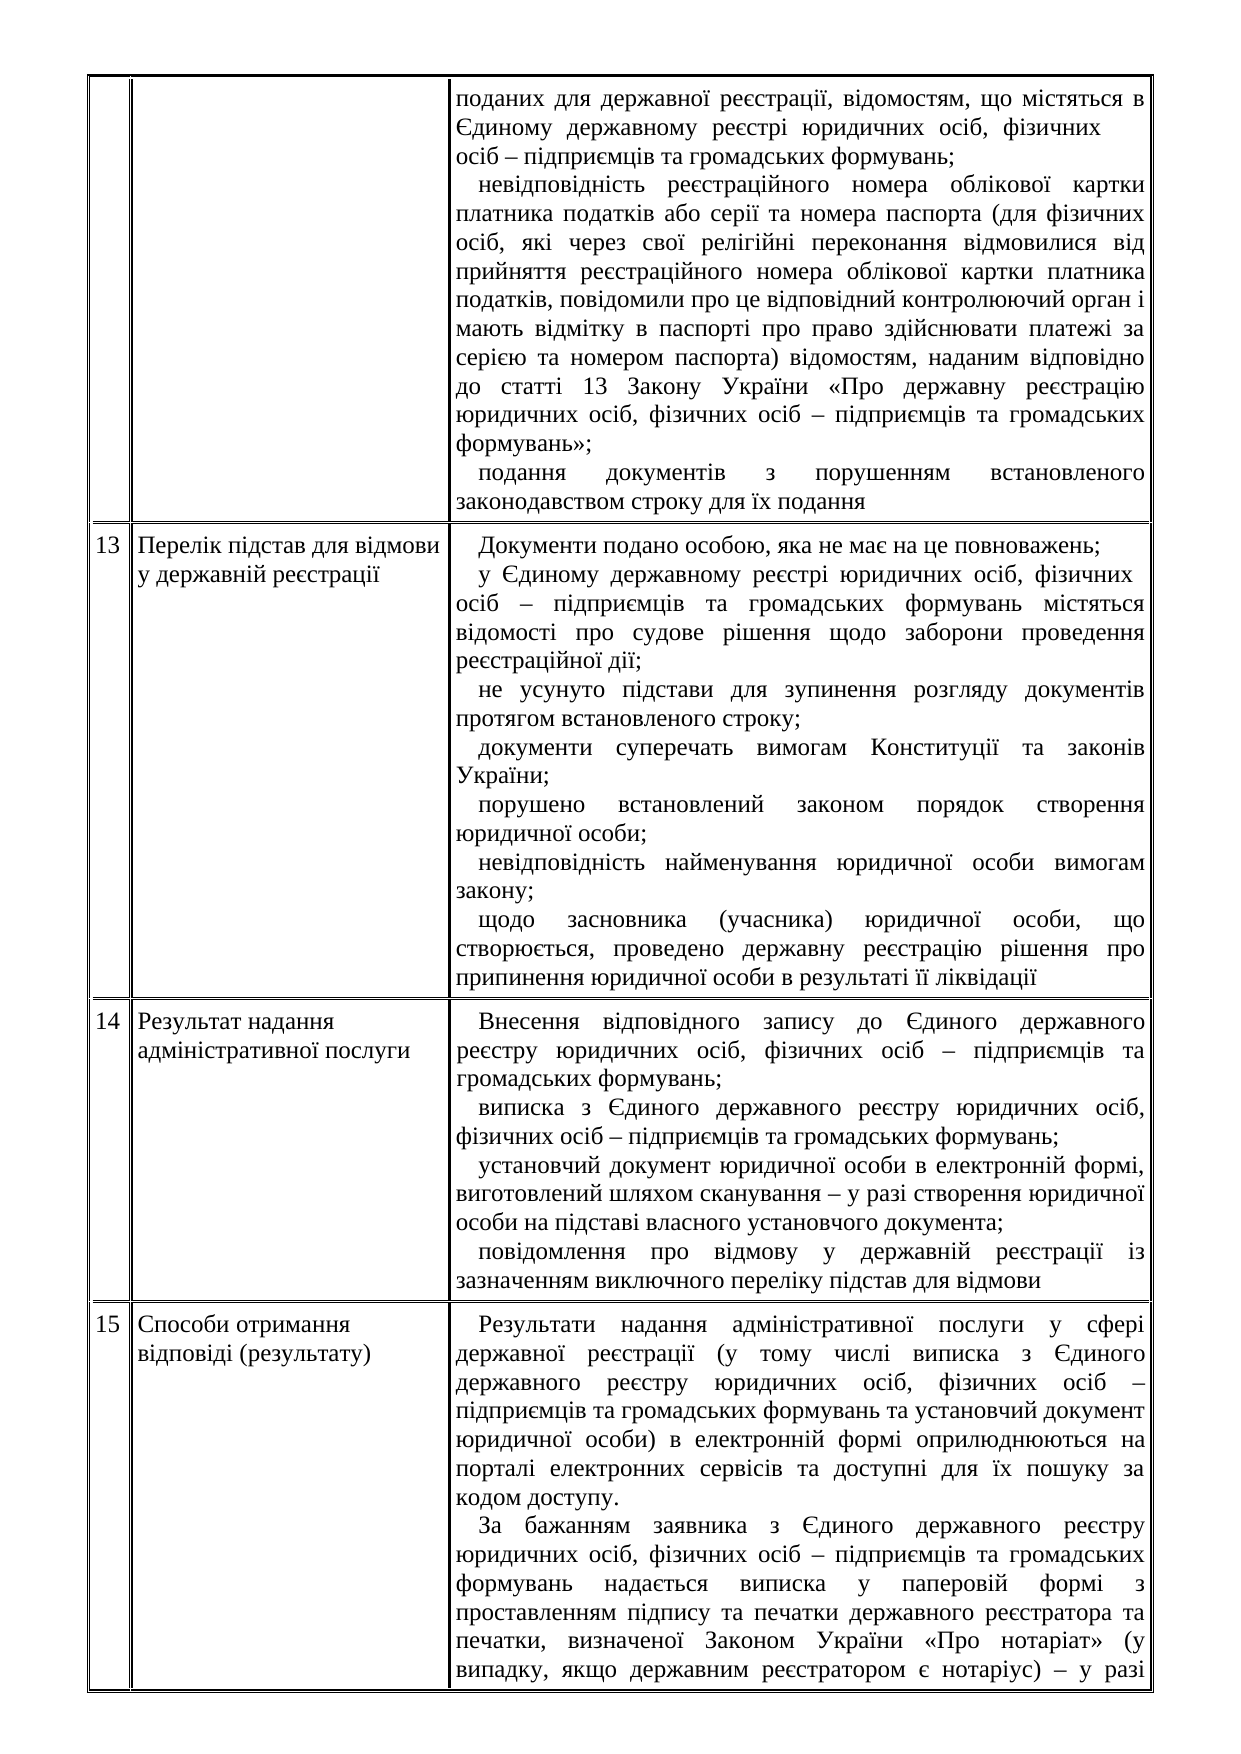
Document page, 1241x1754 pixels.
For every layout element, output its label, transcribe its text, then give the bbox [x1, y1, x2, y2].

table_cell Перелік підстав для відмови у державній реєстрації [133, 524, 448, 997]
table_cell 12 [90, 76, 131, 521]
table_cell Результат надання адміністративної послуги [133, 1000, 448, 1300]
table_cell Внесення відповідного запису до Єдиного державного реєстру юридичних осіб, фізичних осіб – підприємців та громадських формувань; виписка з Єдиного державного реєстру юридичних осіб, фізичних осіб – підприємців та громадських формувань; установчий документ юридичної особи в електронній формі, виготовлений шляхом сканування – у разі створення юридичної особи на підставі власного установчого документа; повідомлення про відмову у державній реєстрації із зазначенням виключного переліку підстав для відмови [449, 997, 1152, 1300]
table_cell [449, 1300, 1152, 1689]
table_cell 15 [89, 1300, 131, 1689]
table_cell 13 [89, 521, 131, 997]
table_cell 14 [89, 997, 131, 1300]
table_cell Документи подано особою, яка не має на це повноважень; у Єдиному державному реєстрі юридичних осіб, фізичних осіб – підприємців та громадських формувань містяться відомості про судове рішення щодо заборони проведення реєстраційної дії; не усунуто підстави для зупинення розгляду документів протягом встановленого строку; документи суперечать вимогам Конституції та законів України; порушено встановлений законом порядок створення юридичної особи; невідповідність найменування юридичної особи вимогам закону; щодо засновника (учасника) юридичної особи, що створюється, проведено державну реєстрацію рішення про припинення юридичної особи в результаті її ліквідації [449, 521, 1152, 997]
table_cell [131, 1303, 449, 1689]
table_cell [449, 77, 1150, 521]
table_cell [131, 77, 449, 521]
